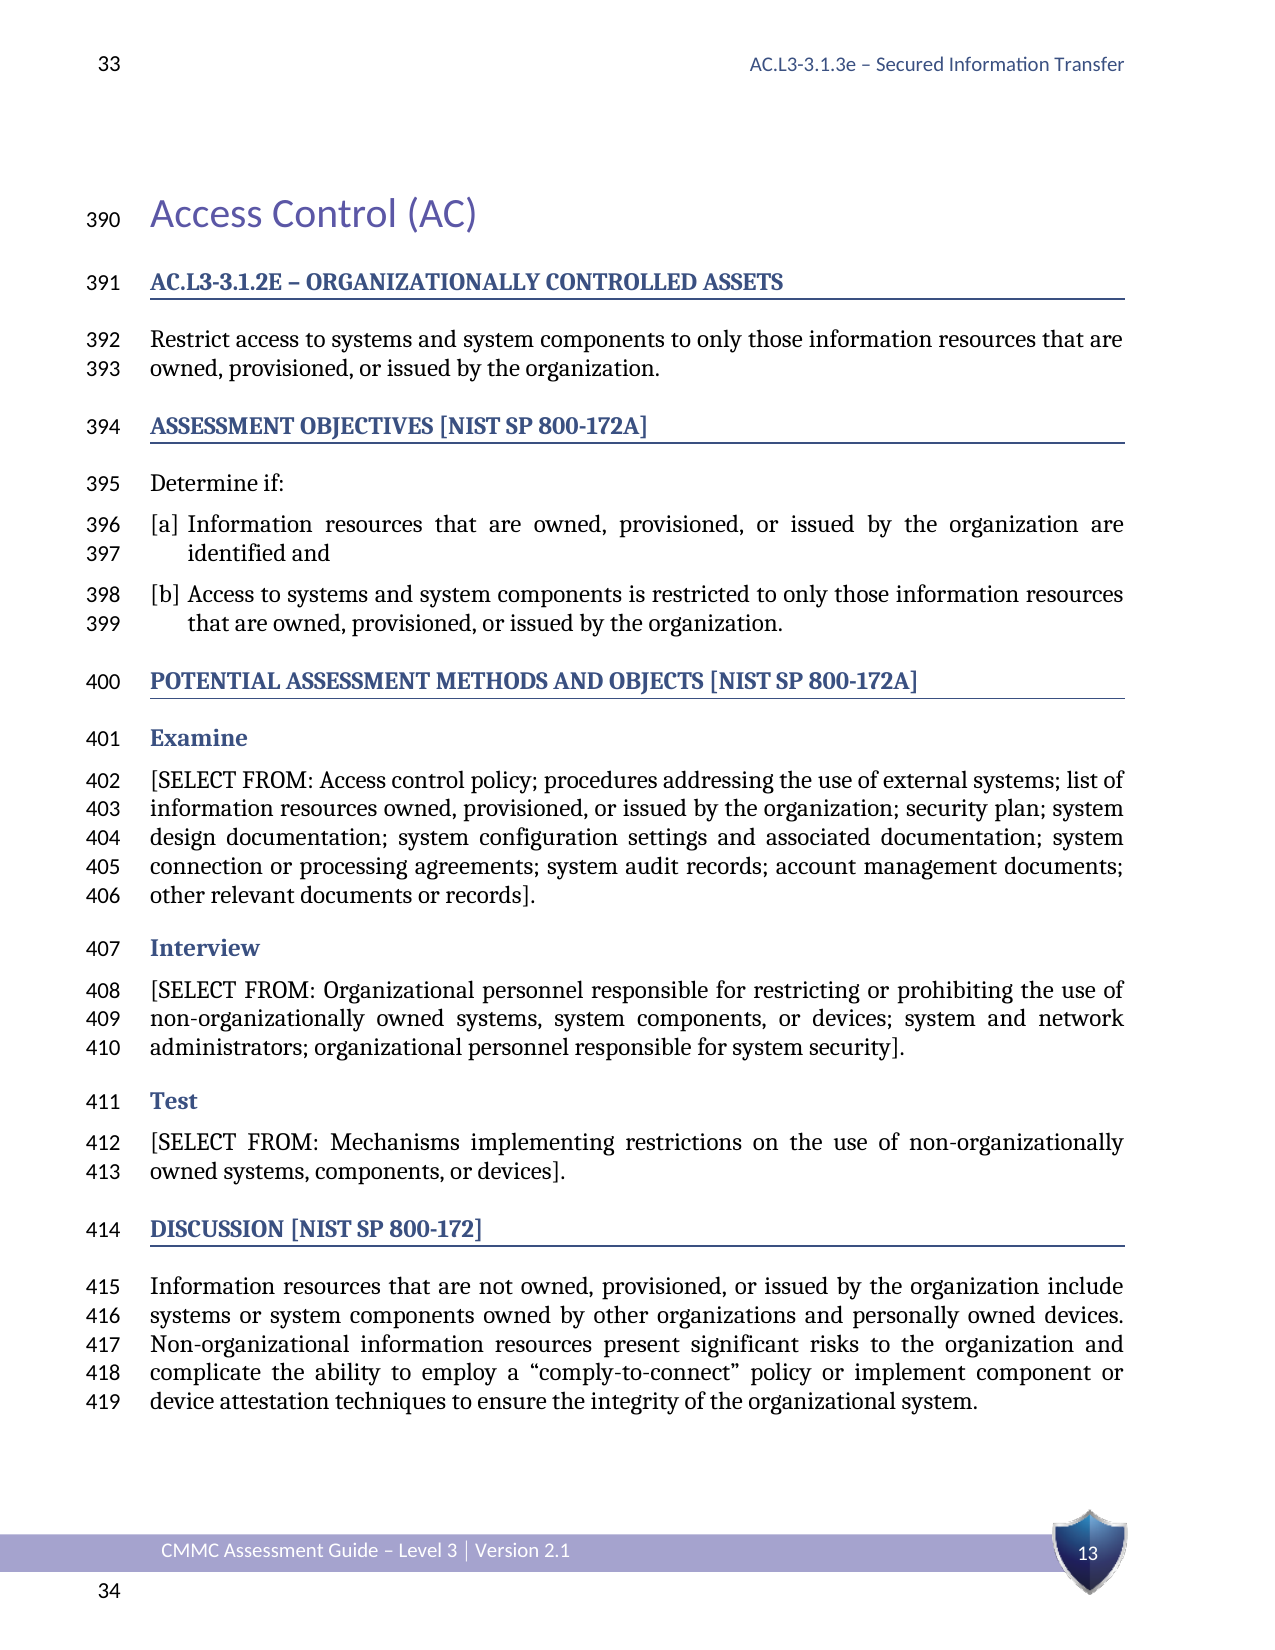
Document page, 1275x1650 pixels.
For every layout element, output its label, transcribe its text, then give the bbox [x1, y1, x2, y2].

text Examine [150, 724, 1125, 753]
text Potential Assessment Methods and ObjectS [NIST SP 800-172a] [150, 667, 1125, 698]
list Information resources that are owned, provisioned, or issued by the organization are identified and [150, 510, 1125, 568]
list Access to systems and system components is restricted to only those information resources that are owned, provisioned, or issued by the organization. [150, 580, 1125, 638]
text [SELECT FROM: Mechanisms implementing restrictions on the use of non-organizationally owned systems, components, or devices]. [150, 1128, 1125, 1186]
text Information resources that are not owned, provisioned, or issued by the organization include systems or system components owned by other organizations and personally owned devices. Non-organizational information resources present significant risks to the organization and complicate the ability to employ a “comply-to-connect” policy or implement component or device attestation techniques to ensure the integrity of the organizational system. [150, 1272, 1125, 1416]
text Interview [150, 934, 1125, 963]
text AC.L3-3.1.2e – Organizationally Controlled Assets [150, 267, 1125, 298]
picture [1052, 1509, 1128, 1595]
text DISCUSSION [NIST SP 800-172] [150, 1215, 1125, 1245]
text Test [150, 1087, 1125, 1116]
text [SELECT FROM: Access control policy; procedures addressing the use of external systems; list of information resources owned, provisioned, or issued by the organization; security plan; system design documentation; system configuration settings and associated documentation; system connection or processing agreements; system audit records; account management documents; other relevant documents or records]. [150, 766, 1125, 909]
text [SELECT FROM: Organizational personnel responsible for restricting or prohibiting the use of non-organizationally owned systems, system components, or devices; system and network administrators; organizational personnel responsible for system security]. [150, 976, 1125, 1062]
subtitle Access Control (AC) [150, 187, 1125, 238]
text Determine if: [150, 469, 1125, 498]
text Assessment ObjectiveS [NIST SP 800-172a] [150, 412, 1125, 442]
text Restrict access to systems and system components to only those information resources that are owned, provisioned, or issued by the organization. [150, 325, 1125, 382]
